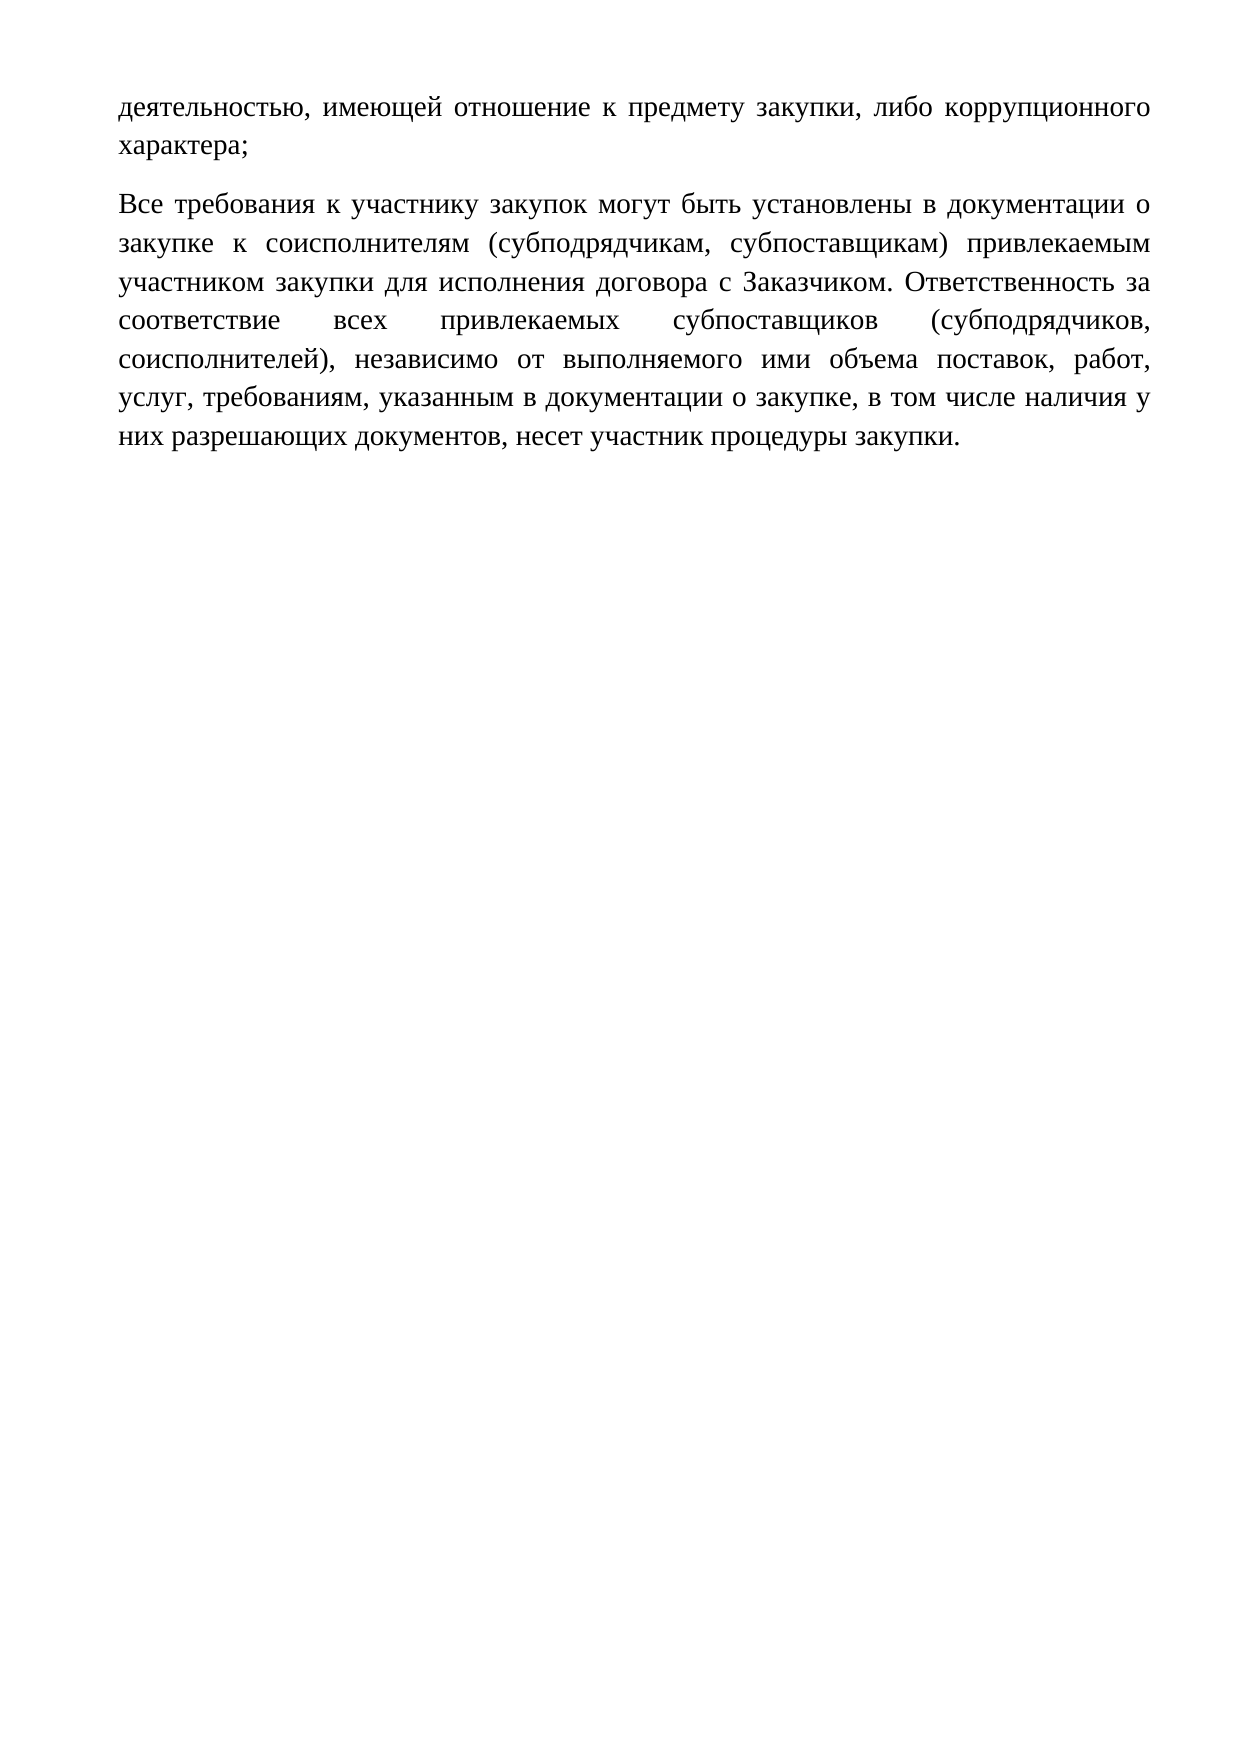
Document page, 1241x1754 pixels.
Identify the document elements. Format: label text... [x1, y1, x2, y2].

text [118, 89, 1152, 161]
text Все требования к участнику закупок могут быть установлены в документации о закупке к соисполнителям (субподрядчикам, субпоставщикам) привлекаемым участником закупки для исполнения договора с Заказчиком. Ответственность за соответствие всех привлекаемых субпоставщиков (субподрядчиков, соисполнителей), независимо от выполняемого ими объема поставок, работ, услуг, требованиям, указанным в документации о закупке, в том числе наличия у них разрешающих документов, несет участник процедуры закупки. [118, 187, 1152, 451]
